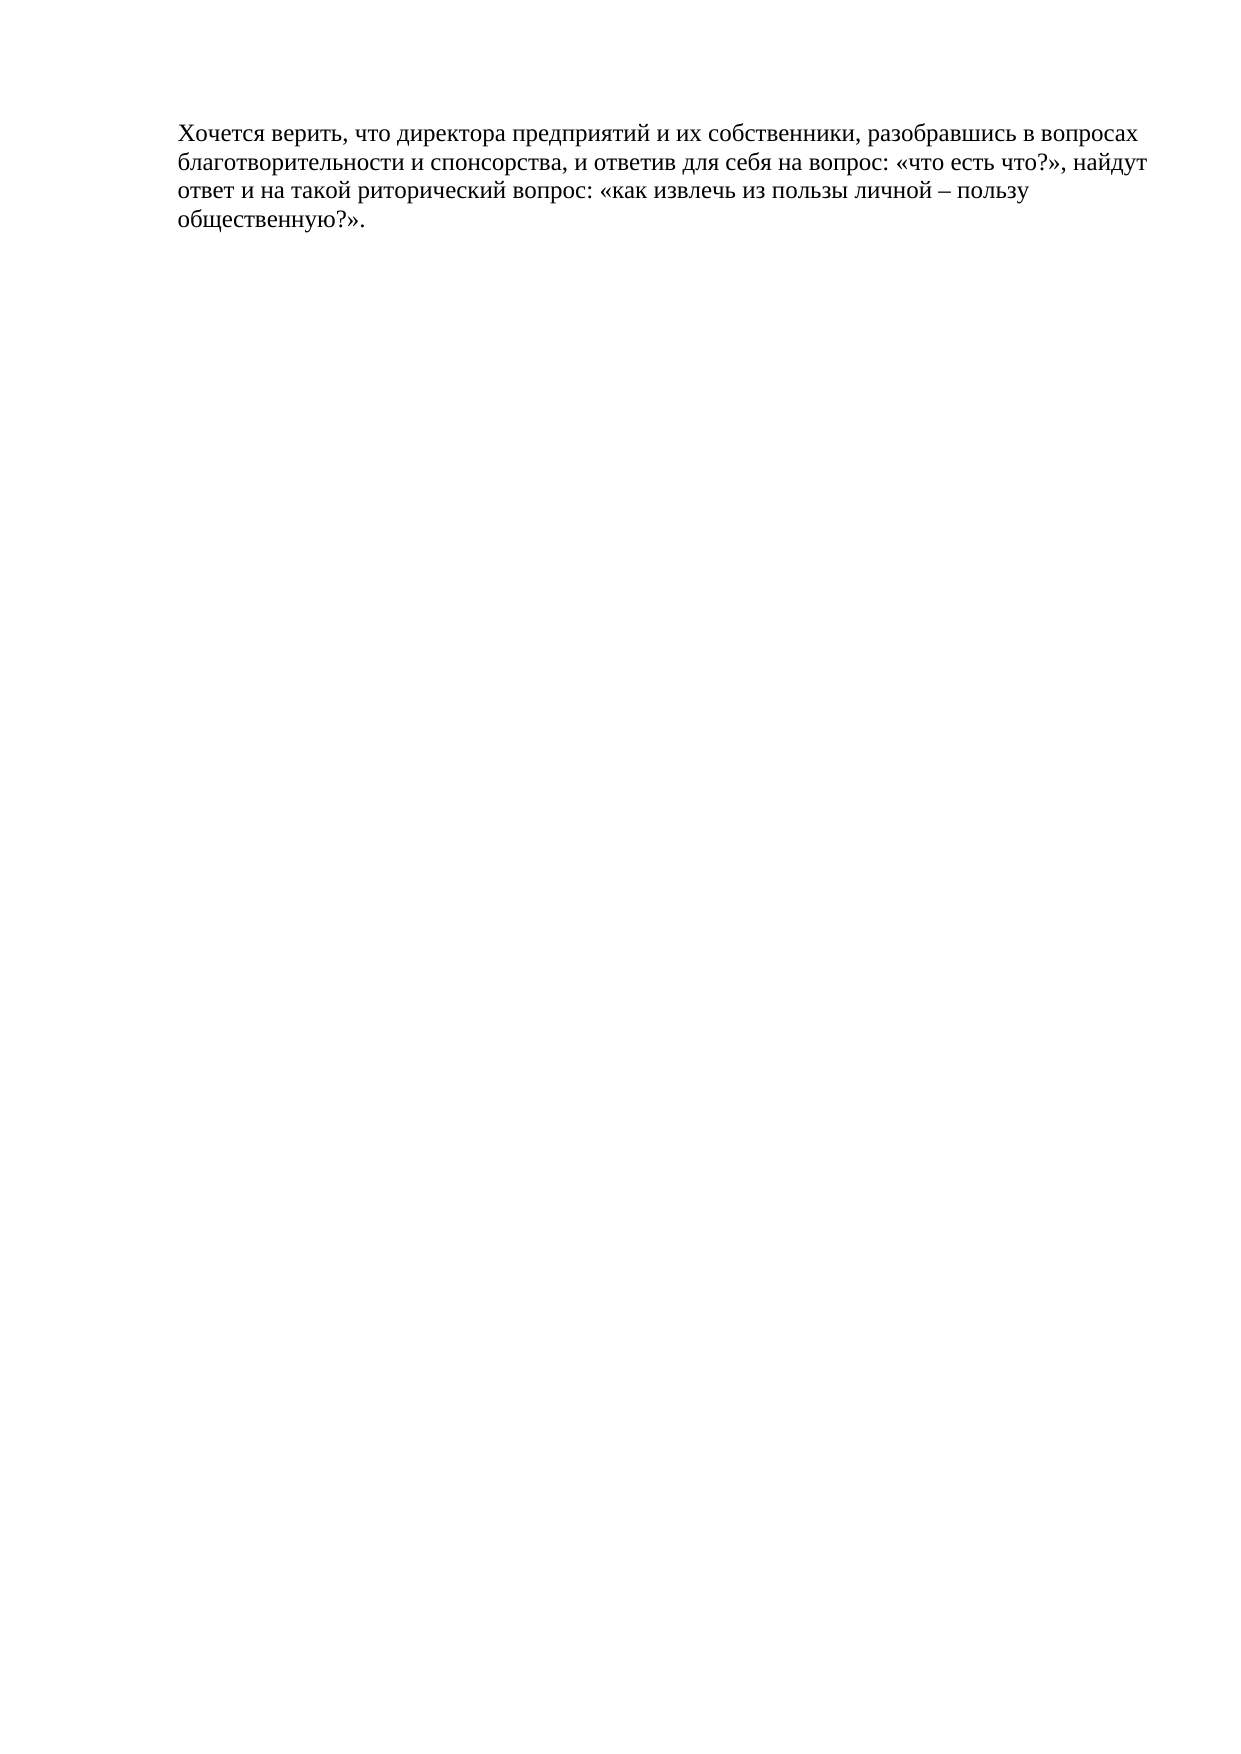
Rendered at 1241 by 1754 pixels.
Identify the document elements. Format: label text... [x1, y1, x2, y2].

text Хочется верить, что директора предприятий и их собственники, разобравшись в вопросах благотворительности и спонсорства, и ответив для себя на вопрос: «что есть что?», найдут ответ и на такой риторический вопрос: «как извлечь из пользы личной – пользу общественную?». [177, 118, 1152, 233]
